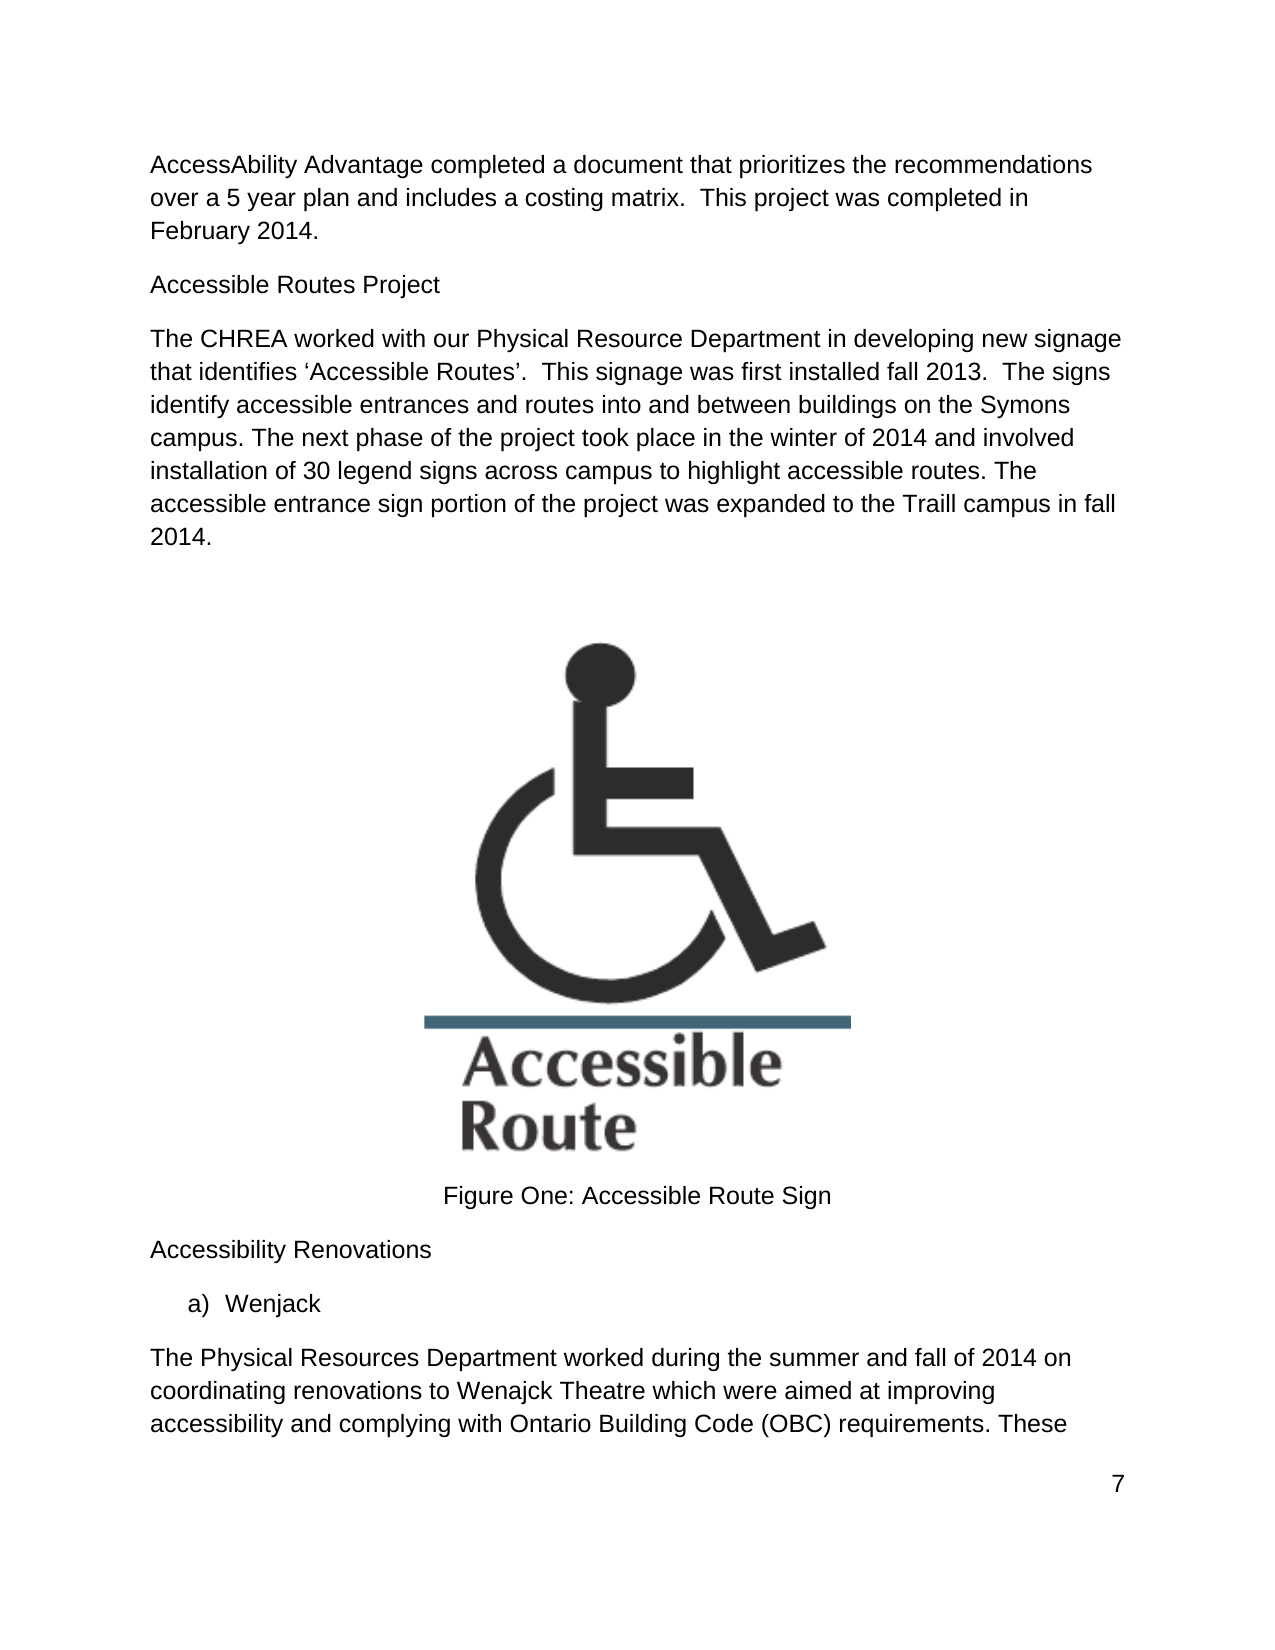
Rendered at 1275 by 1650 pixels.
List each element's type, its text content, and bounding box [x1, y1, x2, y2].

text Figure One: Accessible Route Sign [150, 1181, 1125, 1210]
subtitle Accessibility Renovations [150, 1235, 1125, 1264]
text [150, 1343, 1125, 1438]
subtitle Accessible Routes Project [150, 270, 1125, 299]
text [150, 150, 1125, 245]
list Wenjack [187, 1289, 1125, 1318]
picture [424, 629, 851, 1157]
text The CHREA worked with our Physical Resource Department in developing new signage that identifies ‘Accessible Routes’. This signage was first installed fall 2013. The signs identify accessible entrances and routes into and between buildings on the Symons campus. The next phase of the project took place in the winter of 2014 and involved installation of 30 legend signs across campus to highlight accessible routes. The accessible entrance sign portion of the project was expanded to the Traill campus in fall 2014. [150, 324, 1125, 551]
